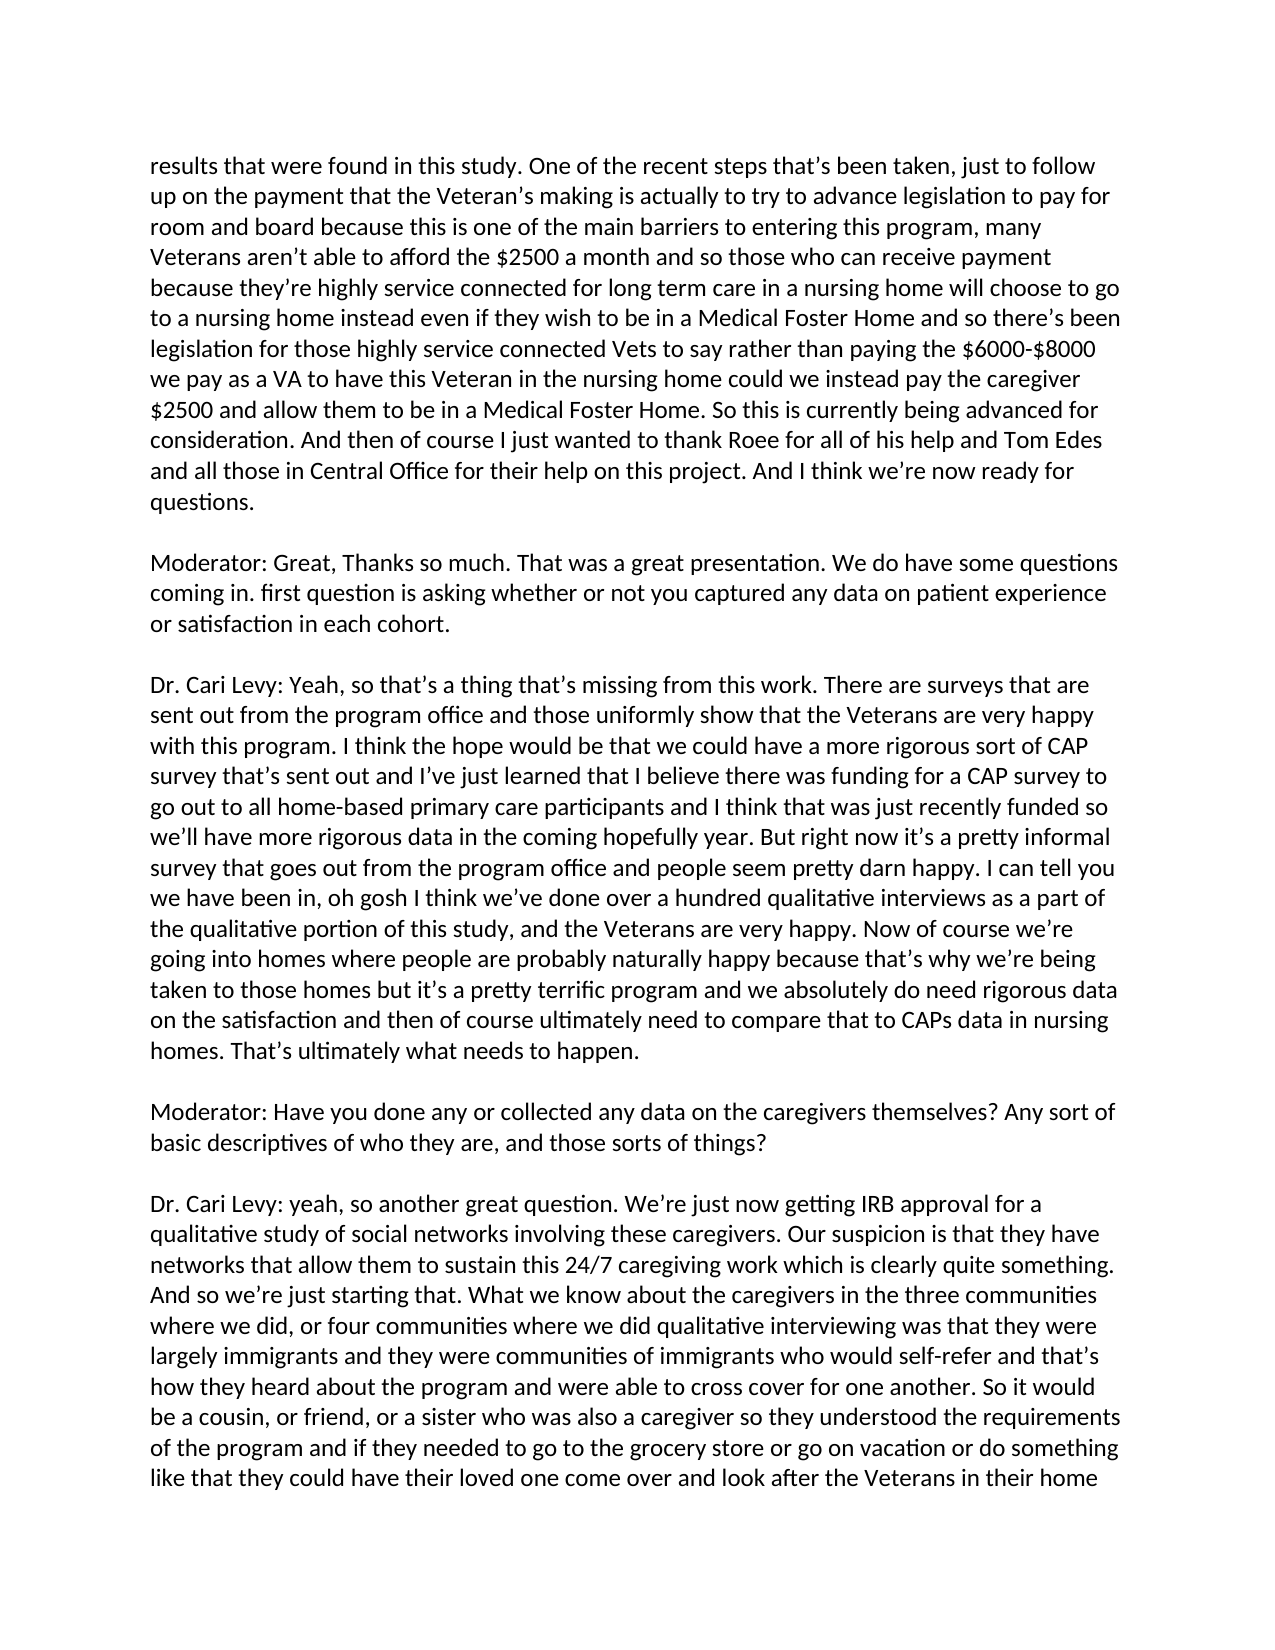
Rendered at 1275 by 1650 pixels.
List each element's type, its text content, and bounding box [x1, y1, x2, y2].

text Moderator: Have you done any or collected any data on the caregivers themselves? Any sort of basic descriptives of who they are, and those sorts of things? [150, 1096, 1125, 1157]
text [150, 150, 1125, 516]
text Dr. Cari Levy: Yeah, so that’s a thing that’s missing from this work. There are surveys that are sent out from the program office and those uniformly show that the Veterans are very happy with this program. I think the hope would be that we could have a more rigorous sort of CAP survey that’s sent out and I’ve just learned that I believe there was funding for a CAP survey to go out to all home-based primary care participants and I think that was just recently funded so we’ll have more rigorous data in the coming hopefully year. But right now it’s a pretty informal survey that goes out from the program office and people seem pretty darn happy. I can tell you we have been in, oh gosh I think we’ve done over a hundred qualitative interviews as a part of the qualitative portion of this study, and the Veterans are very happy. Now of course we’re going into homes where people are probably naturally happy because that’s why we’re being taken to those homes but it’s a pretty terrific program and we absolutely do need rigorous data on the satisfaction and then of course ultimately need to compare that to CAPs data in nursing homes. That’s ultimately what needs to happen. [150, 669, 1125, 1066]
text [150, 1188, 1125, 1493]
text Moderator: Great, Thanks so much. That was a great presentation. We do have some questions coming in. first question is asking whether or not you captured any data on patient experience or satisfaction in each cohort. [150, 547, 1125, 638]
